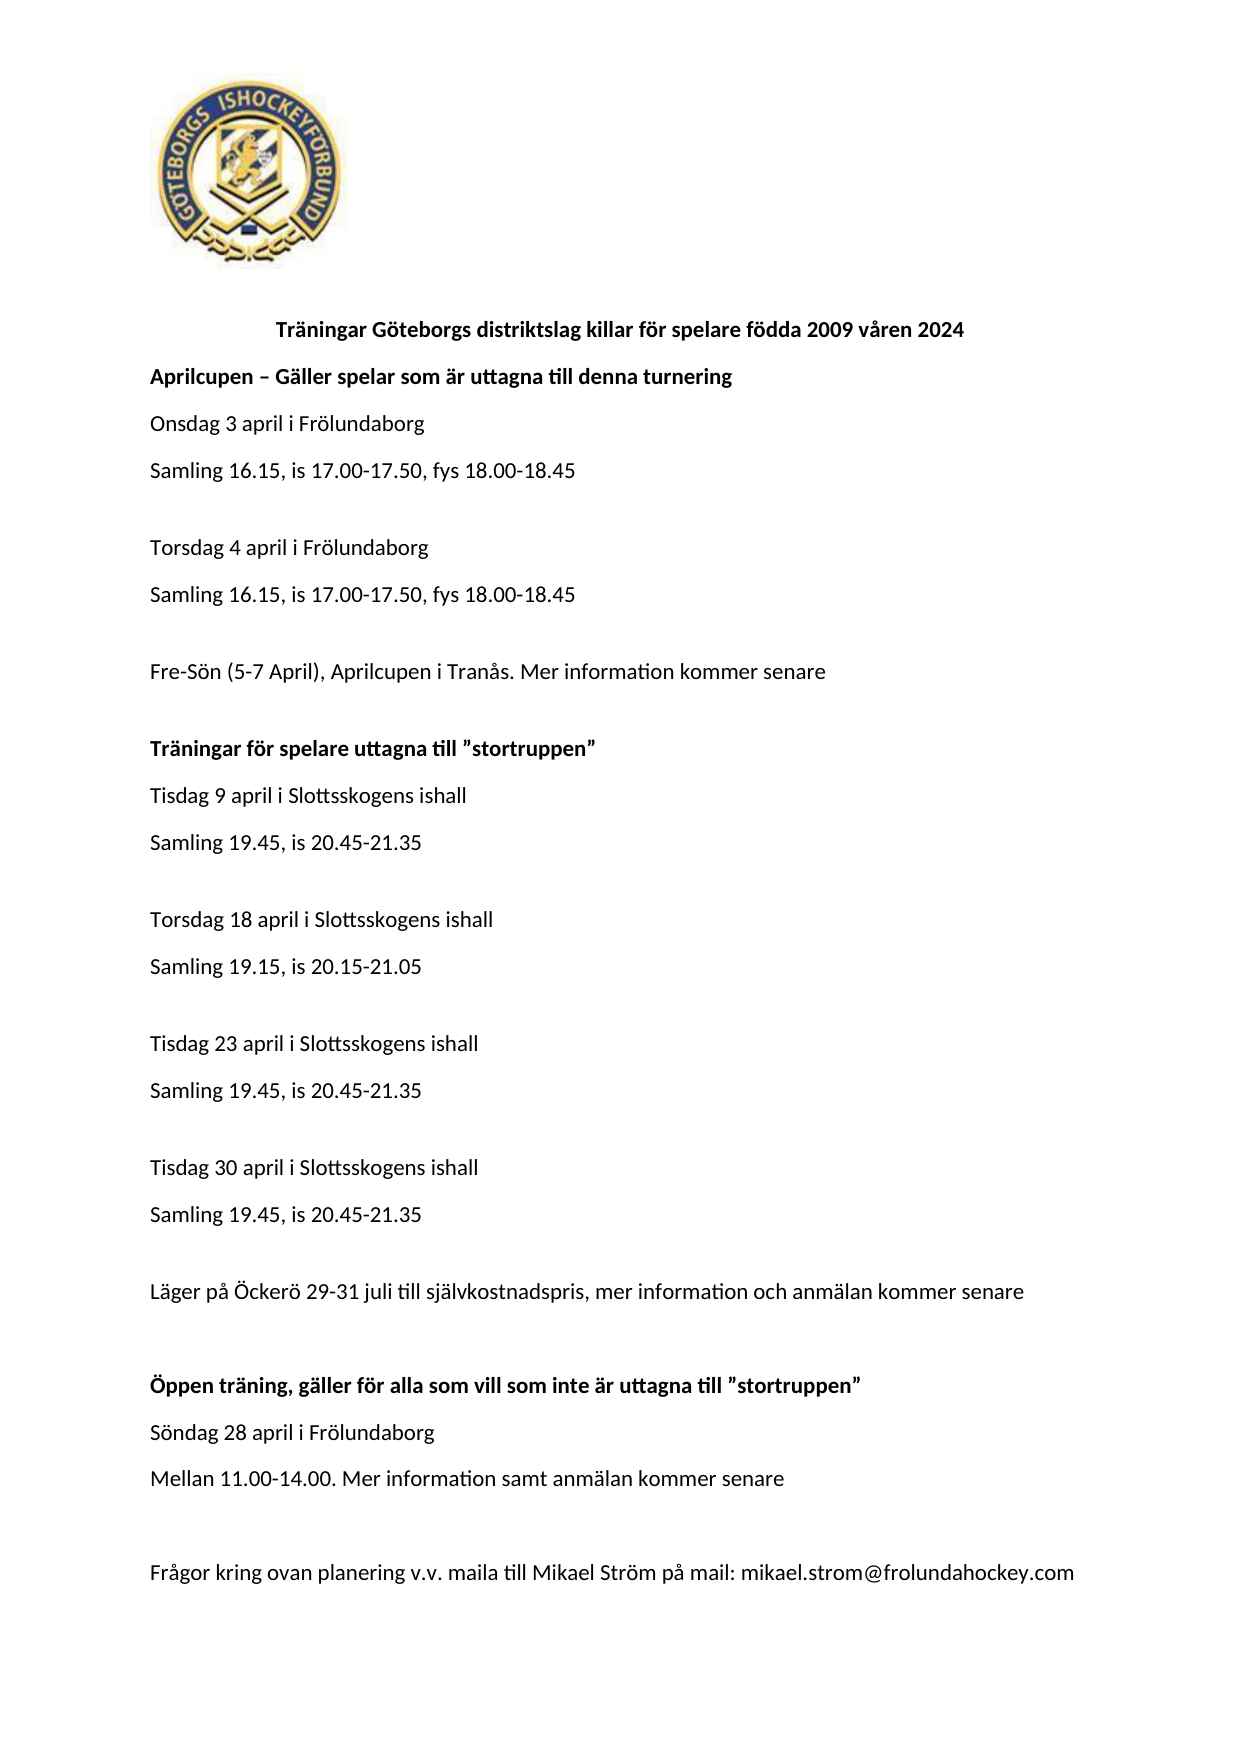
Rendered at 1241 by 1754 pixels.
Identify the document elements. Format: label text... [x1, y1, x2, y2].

text Öppen träning, gäller för alla som vill som inte är uttagna till ”stortruppen” [150, 1371, 1090, 1399]
text Samling 19.45, is 20.45-21.35 [150, 1200, 1090, 1228]
text Onsdag 3 april i Frölundaborg [150, 409, 1090, 437]
text Tisdag 9 april i Slottsskogens ishall [150, 781, 1090, 809]
text Aprilcupen – Gäller spelar som är uttagna till denna turnering [150, 362, 1090, 391]
picture [150, 73, 348, 269]
text Mellan 11.00-14.00. Mer information samt anmälan kommer senare [150, 1464, 1090, 1493]
text Samling 16.15, is 17.00-17.50, fys 18.00-18.45 [150, 580, 1090, 638]
text Torsdag 4 april i Frölundaborg [150, 533, 1090, 561]
text Torsdag 18 april i Slottsskogens ishall [150, 905, 1090, 933]
text Söndag 28 april i Frölundaborg [150, 1418, 1090, 1446]
text Tisdag 30 april i Slottsskogens ishall [150, 1153, 1090, 1181]
text Frågor kring ovan planering v.v. maila till Mikael Ström på mail: mikael.strom@frolundahockey.com [150, 1558, 1090, 1586]
text Fre-Sön (5-7 April), Aprilcupen i Tranås. Mer information kommer senare [150, 657, 1090, 716]
text Samling 16.15, is 17.00-17.50, fys 18.00-18.45 [150, 456, 1090, 514]
text Läger på Öckerö 29-31 juli till självkostnadspris, mer information och anmälan kommer senare [150, 1247, 1090, 1305]
text Träningar Göteborgs distriktslag killar för spelare födda 2009 våren 2024 [150, 316, 1090, 344]
text Tisdag 23 april i Slottsskogens ishall [150, 1029, 1090, 1057]
text Samling 19.45, is 20.45-21.35 [150, 828, 1090, 886]
text Träningar för spelare uttagna till ”stortruppen” [150, 734, 1090, 762]
text Samling 19.45, is 20.45-21.35 [150, 1076, 1090, 1134]
text Samling 19.15, is 20.15-21.05 [150, 952, 1090, 1010]
